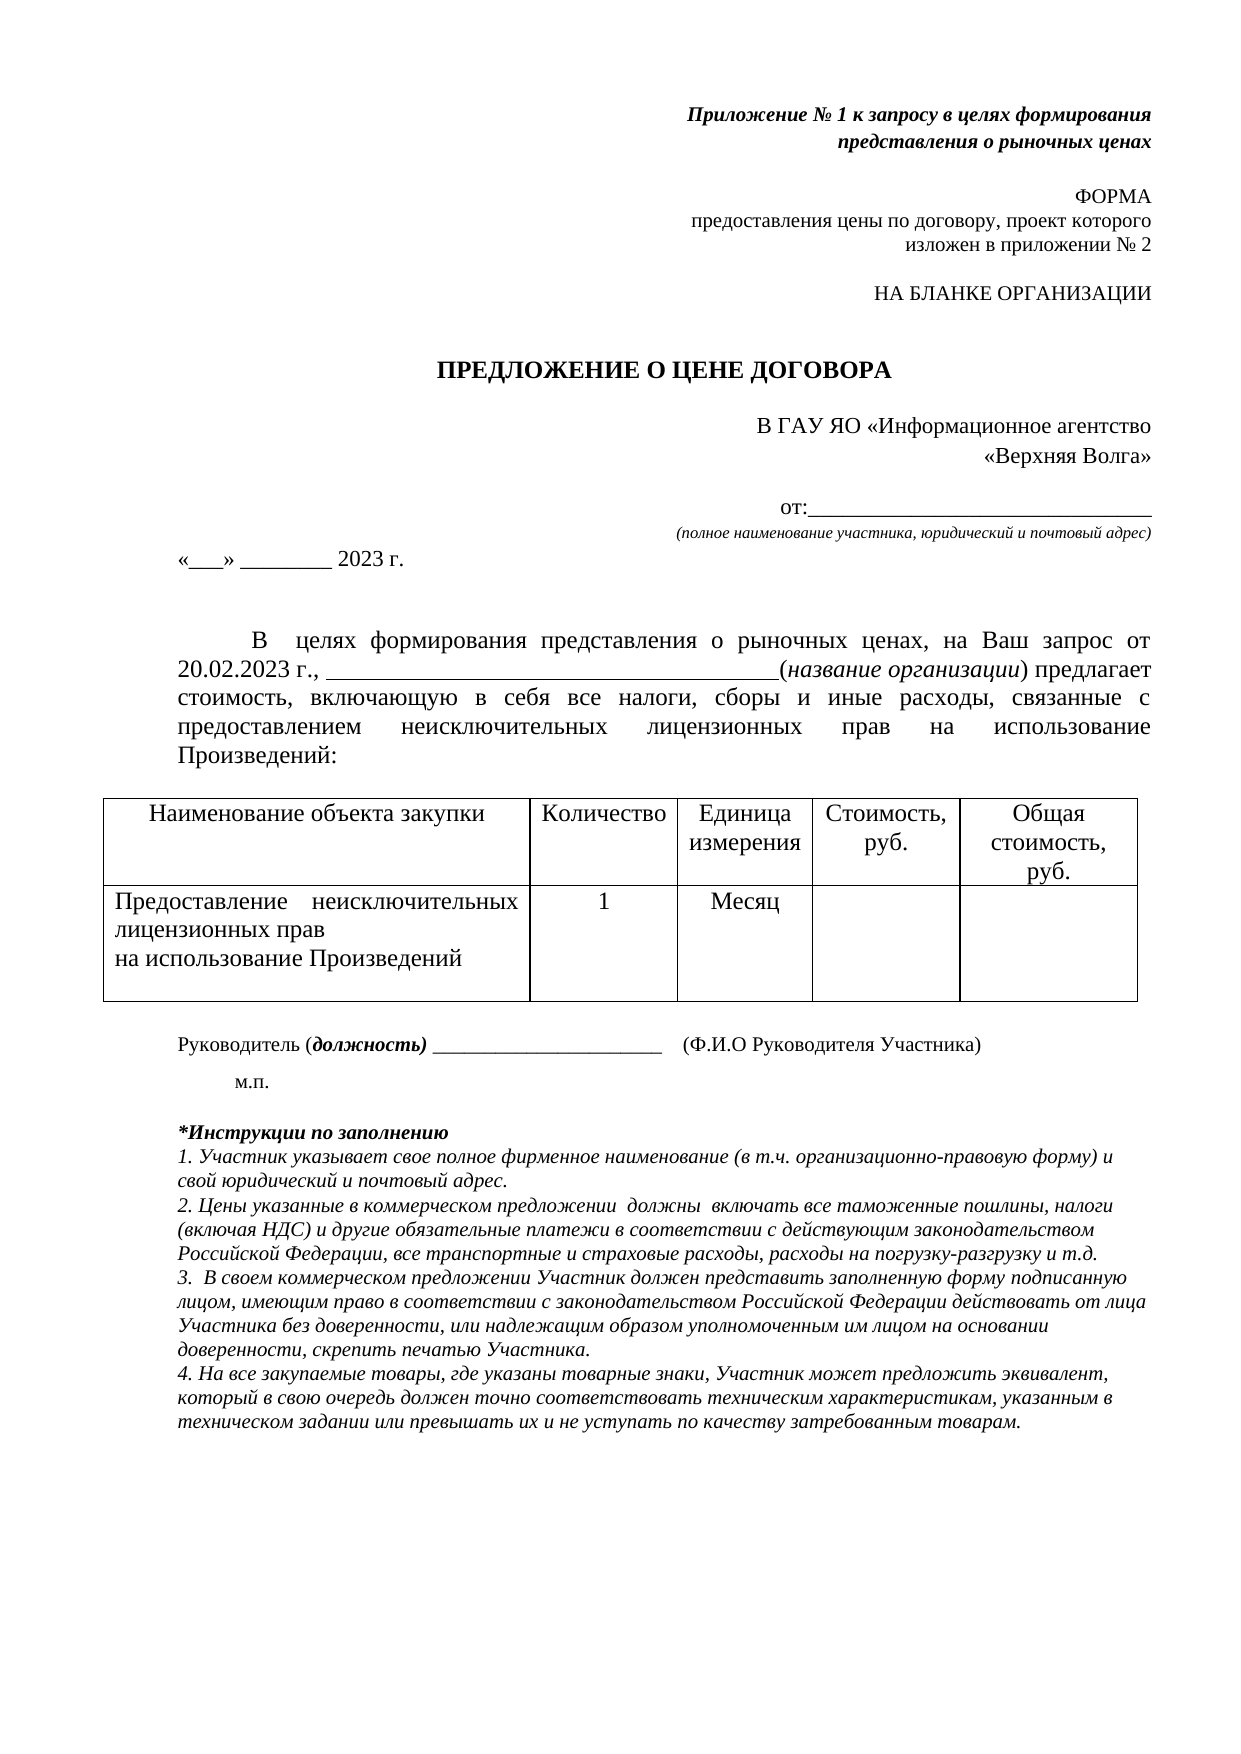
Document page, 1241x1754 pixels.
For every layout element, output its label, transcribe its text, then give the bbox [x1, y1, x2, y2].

text от:______________________________ [664, 493, 1152, 519]
text Приложение № 1 к запросу в целях формирования [177, 101, 1152, 126]
table_cell [813, 886, 959, 1001]
text *Инструкции по заполнению [177, 1120, 1152, 1144]
title изложен в приложении № 2 [177, 232, 1152, 256]
text 4. На все закупаемые товары, где указаны товарные знаки, Участник может предложить эквивалент, который в свою очередь должен точно соответствовать техническим характеристикам, указанным в техническом задании или превышать их и не уступать по качеству затребованным товарам. [177, 1361, 1152, 1433]
table_header Единица измерения [678, 799, 812, 885]
title ФОРМА [177, 184, 1152, 208]
table_header Стоимость, руб. [813, 799, 959, 885]
text В ГАУ ЯО «Информационное агентство «Верхняя Волга» [664, 412, 1152, 468]
text (полное наименование участника, юридический и почтовый адрес) [664, 523, 1152, 542]
table_header Общая стоимость, руб. [961, 799, 1137, 885]
text представления о рыночных ценах [177, 129, 1152, 153]
table_header Наименование объекта закупки [104, 799, 529, 885]
text 2. Цены указанные в коммерческом предложении должны включать все таможенные пошлины, налоги (включая НДС) и другие обязательные платежи в соответствии с действующим законодательством Российской Федерации, все транспортные и страховые расходы, расходы на погрузку-разгрузку и т.д. [177, 1192, 1152, 1265]
table_cell Месяц [678, 886, 812, 1001]
text 1. Участник указывает свое полное фирменное наименование (в т.ч. организационно-правовую форму) и свой юридический и почтовый адрес. [177, 1144, 1152, 1192]
table_header Количество [531, 799, 677, 885]
text В целях формирования представления о рыночных ценах, на Ваш запрос от 20.02.2023 г., (название организации) предлагает стоимость, включающую в себя все налоги, сборы и иные расходы, связанные с предоставлением неисключительных лицензионных прав на использование Произведений: [177, 625, 1152, 769]
text «___» ________ 2023 г. [177, 545, 1152, 572]
text Руководитель (должность) ______________________ (Ф.И.О Руководителя Участника) [177, 1031, 1181, 1056]
table_cell 1 [531, 886, 677, 1001]
text м.п. [177, 1069, 1152, 1093]
table_cell [961, 886, 1137, 1001]
title предоставления цены по договору, проект которого [177, 208, 1152, 232]
title ПРЕДЛОЖЕНИЕ О ЦЕНЕ ДОГОВОРА [177, 355, 1152, 384]
text 3. В своем коммерческом предложении Участник должен представить заполненную форму подписанную лицом, имеющим право в соответствии с законодательством Российской Федерации действовать от лица Участника без доверенности, или надлежащим образом уполномоченным им лицом на основании доверенности, скрепить печатью Участника. [177, 1265, 1152, 1361]
table_cell Предоставление неисключительных лицензионных прав на использование Произведений [104, 886, 529, 1001]
text НА БЛАНКЕ ОРГАНИЗАЦИИ [177, 281, 1152, 304]
